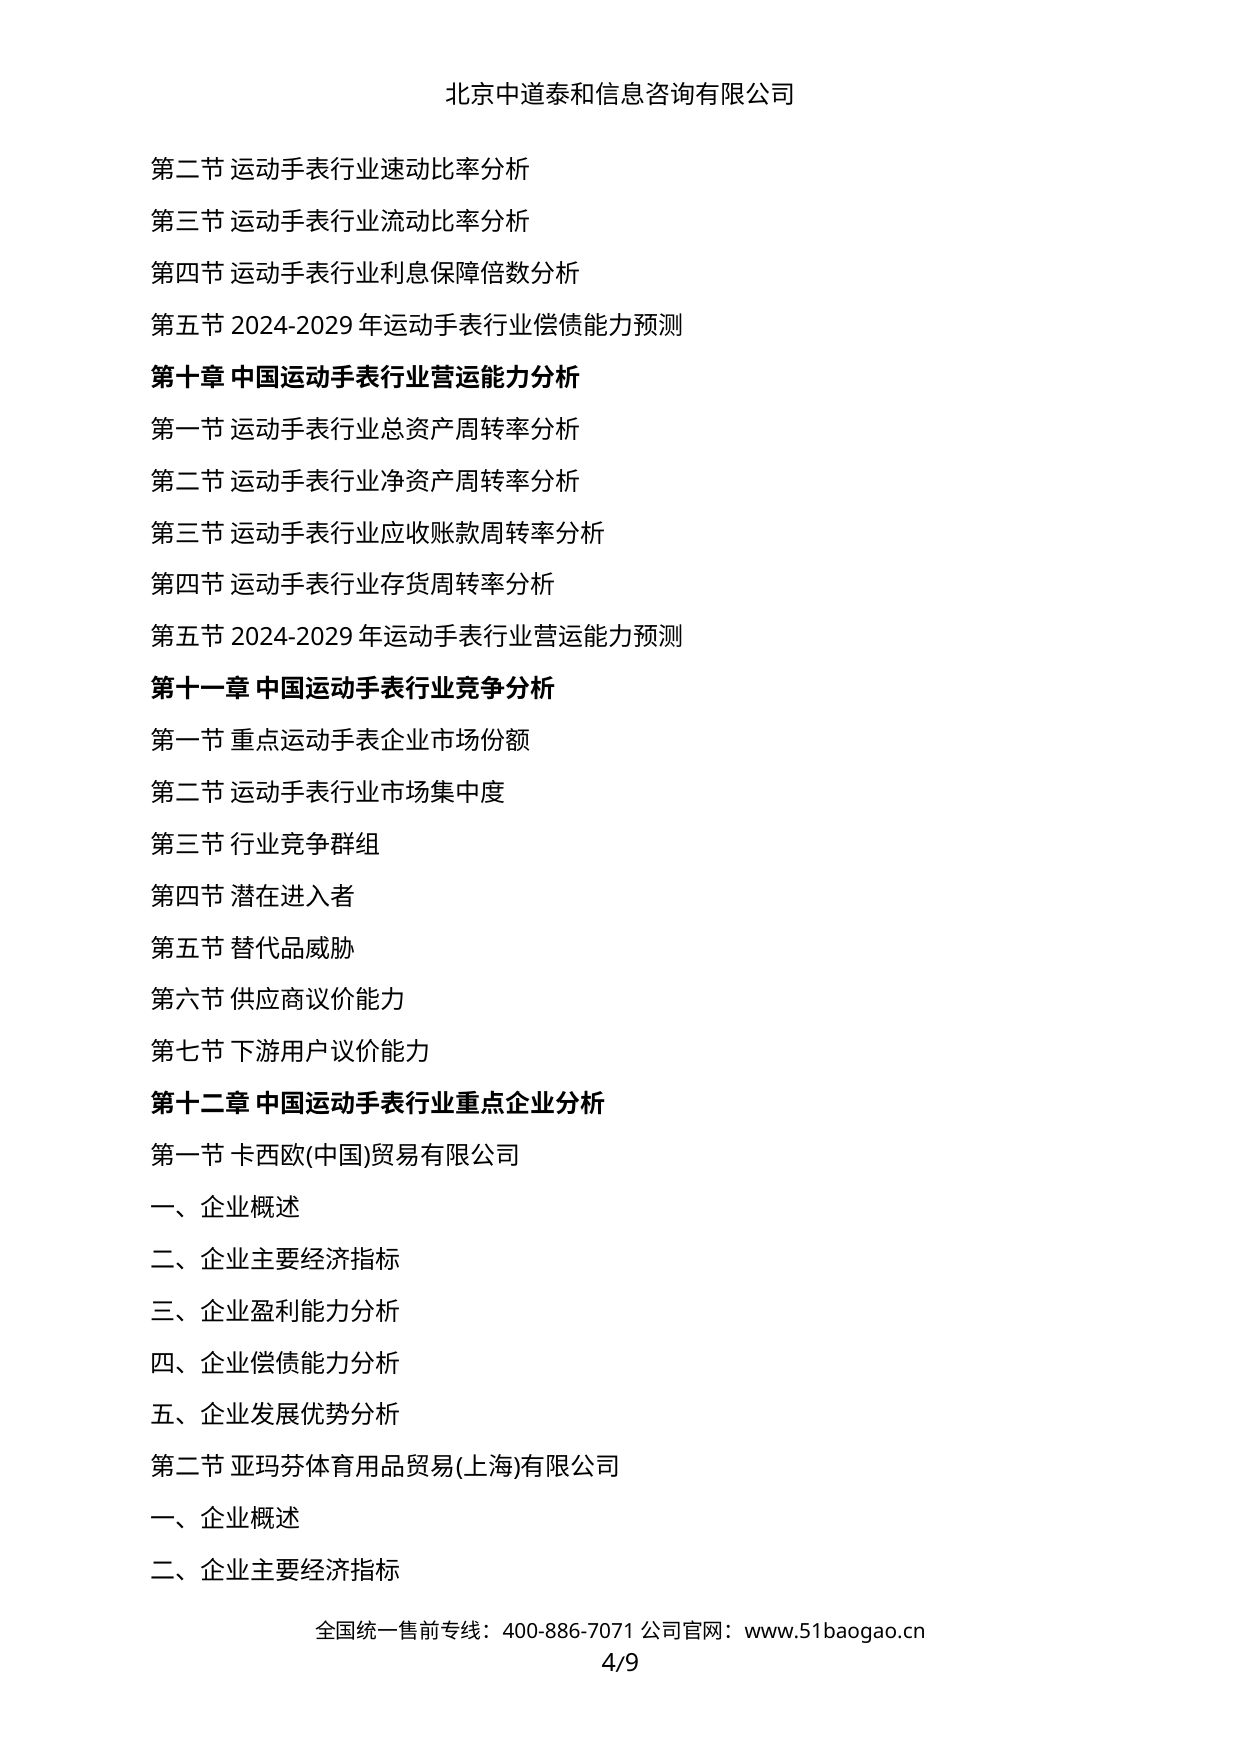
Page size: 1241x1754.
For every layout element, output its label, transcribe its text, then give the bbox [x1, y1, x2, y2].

text 第三节 运动手表行业应收账款周转率分析 [150, 513, 1090, 549]
text 第五节 2024-2029年运动手表行业营运能力预测 [150, 617, 1090, 653]
text 一、企业概述 [150, 1499, 1090, 1535]
text 第二节 运动手表行业速动比率分析 [150, 150, 1090, 186]
text 二、企业主要经济指标 [150, 1551, 1090, 1587]
text 第五节 替代品威胁 [150, 928, 1090, 964]
text 第三节 运动手表行业流动比率分析 [150, 202, 1090, 238]
text 第五节 2024-2029年运动手表行业偿债能力预测 [150, 306, 1090, 342]
text 第四节 运动手表行业利息保障倍数分析 [150, 254, 1090, 290]
text 二、企业主要经济指标 [150, 1239, 1090, 1276]
text 第十二章 中国运动手表行业重点企业分析 [150, 1084, 1090, 1120]
text 第一节 重点运动手表企业市场份额 [150, 721, 1090, 757]
text 第一节 运动手表行业总资产周转率分析 [150, 409, 1090, 446]
text 第十一章 中国运动手表行业竞争分析 [150, 669, 1090, 705]
text 第二节 运动手表行业市场集中度 [150, 772, 1090, 809]
text 第四节 潜在进入者 [150, 876, 1090, 912]
text 第四节 运动手表行业存货周转率分析 [150, 565, 1090, 601]
text 三、企业盈利能力分析 [150, 1291, 1090, 1327]
text 第十章 中国运动手表行业营运能力分析 [150, 357, 1090, 394]
text 第三节 行业竞争群组 [150, 824, 1090, 861]
text 第二节 亚玛芬体育用品贸易(上海)有限公司 [150, 1447, 1090, 1483]
text 第二节 运动手表行业净资产周转率分析 [150, 461, 1090, 497]
text 四、企业偿债能力分析 [150, 1343, 1090, 1379]
text 第一节 卡西欧(中国)贸易有限公司 [150, 1136, 1090, 1172]
text 第七节 下游用户议价能力 [150, 1032, 1090, 1068]
text 第六节 供应商议价能力 [150, 980, 1090, 1016]
text 五、企业发展优势分析 [150, 1395, 1090, 1431]
text 一、企业概述 [150, 1187, 1090, 1224]
